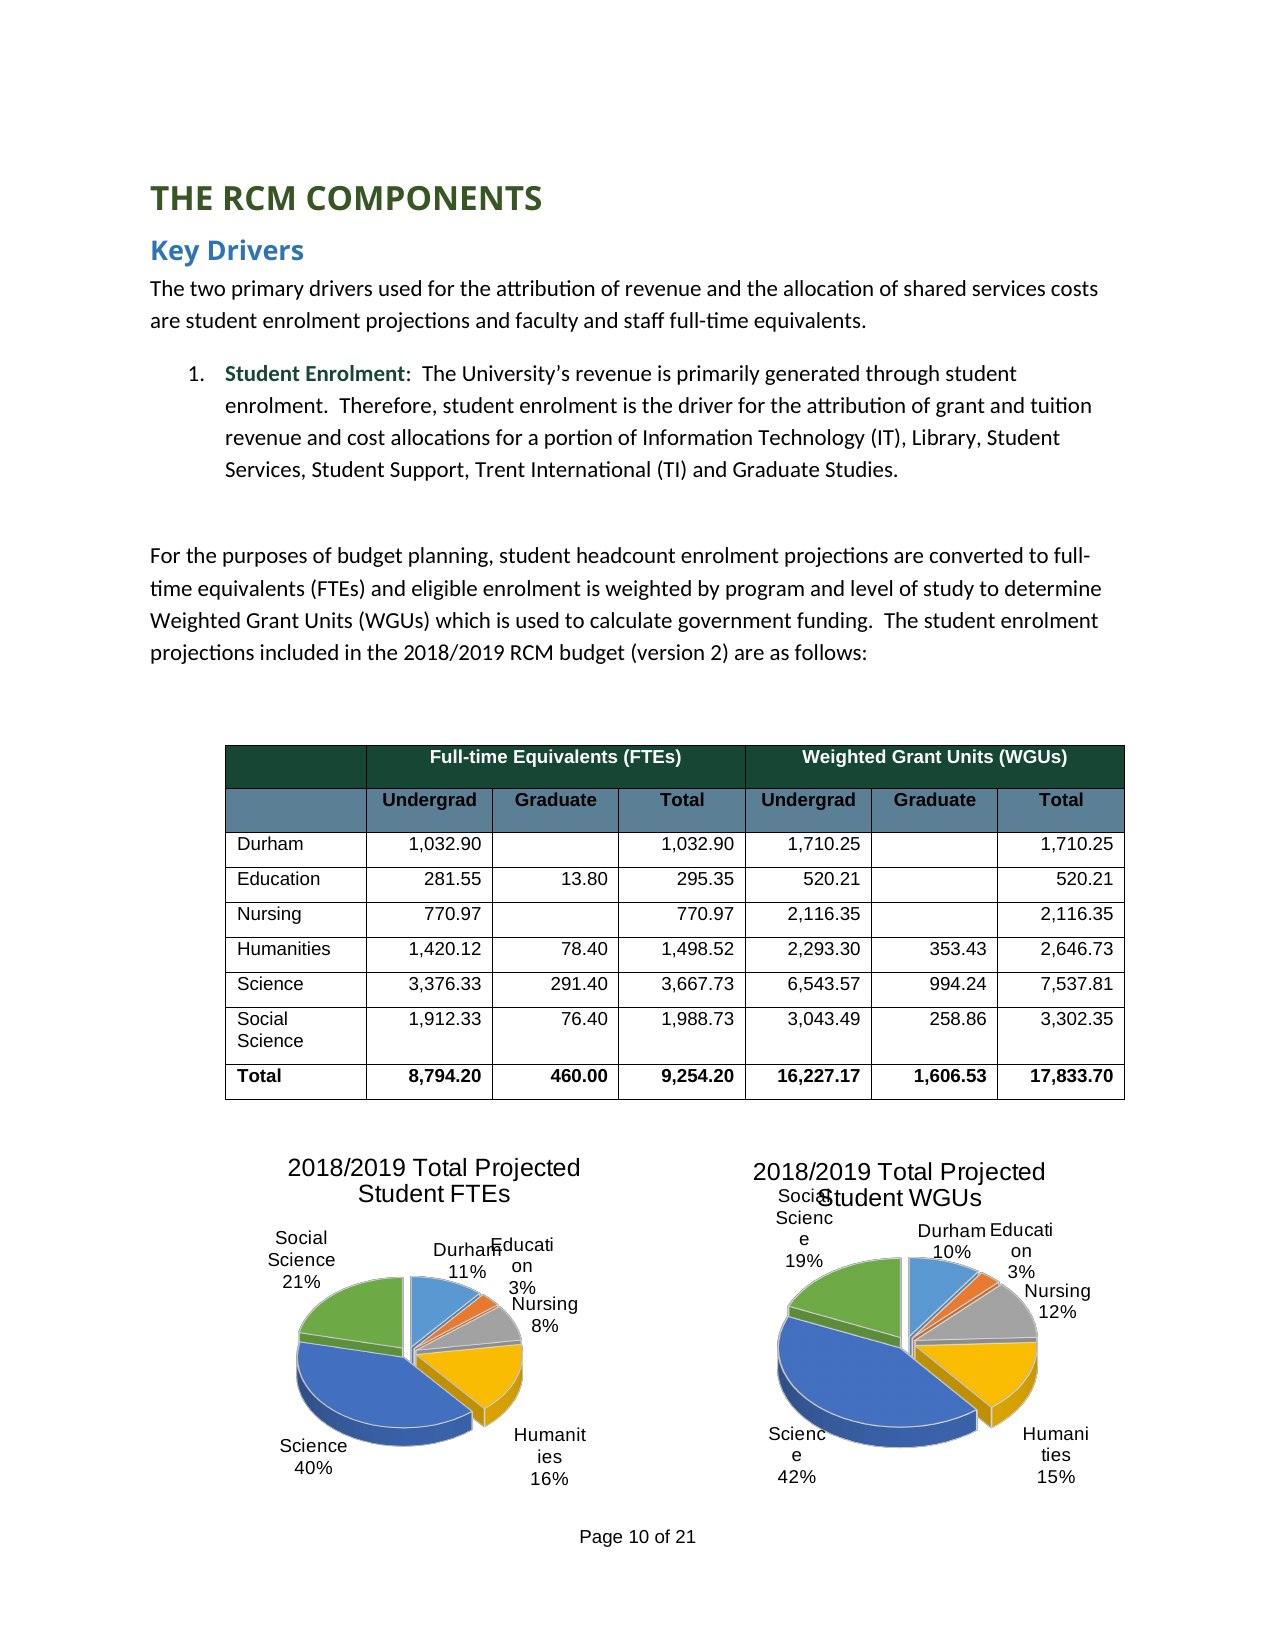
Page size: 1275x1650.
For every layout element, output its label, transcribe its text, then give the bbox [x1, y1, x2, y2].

table_cell 1,710.25 [746, 833, 871, 867]
table_cell 520.21 [998, 868, 1124, 902]
text The two primary drivers used for the attribution of revenue and the allocation of shared services costs are student enrolment projections and faculty and staff full-time equivalents. [150, 274, 1125, 334]
table_cell Science [226, 973, 366, 1007]
table_cell Undergrad [367, 789, 492, 832]
table_cell Graduate [872, 789, 997, 832]
table_cell 1,606.53 [872, 1065, 997, 1099]
table_cell 3,376.33 [367, 973, 492, 1007]
table_cell 1,032.90 [367, 833, 492, 867]
table_cell 16,227.17 [746, 1065, 871, 1099]
table_cell [872, 903, 997, 937]
table_header [226, 746, 366, 788]
table_cell 770.97 [619, 903, 745, 937]
table_cell 3,667.73 [619, 973, 745, 1007]
subtitle THE RCM COMPONENTS [150, 175, 1125, 220]
table_cell Total [226, 1065, 366, 1099]
table_cell 3,043.49 [746, 1008, 871, 1064]
table_cell 353.43 [872, 938, 997, 972]
table_cell 2,293.30 [746, 938, 871, 972]
table_cell 13.80 [493, 868, 618, 902]
table_cell [872, 868, 997, 902]
table_cell 460.00 [493, 1065, 618, 1099]
table_cell 1,912.33 [367, 1008, 492, 1064]
table_cell 1,032.90 [619, 833, 745, 867]
table_cell Undergrad [746, 789, 871, 832]
table_cell Humanities [226, 938, 366, 972]
table_cell Durham [226, 833, 366, 867]
table_cell 295.35 [619, 868, 745, 902]
table_cell 2,646.73 [998, 938, 1124, 972]
table_cell [226, 789, 366, 832]
table_cell 76.40 [493, 1008, 618, 1064]
table_cell 7,537.81 [998, 973, 1124, 1007]
table_cell 258.86 [872, 1008, 997, 1064]
table_cell 281.55 [367, 868, 492, 902]
table_cell 1,498.52 [619, 938, 745, 972]
table_cell 1,710.25 [998, 833, 1124, 867]
table_cell 17,833.70 [998, 1065, 1124, 1099]
table_cell 3,302.35 [998, 1008, 1124, 1064]
table_cell 520.21 [746, 868, 871, 902]
table_cell Social Science [226, 1008, 366, 1064]
table_cell 9,254.20 [619, 1065, 745, 1099]
table_cell Graduate [493, 789, 618, 832]
table_cell 994.24 [872, 973, 997, 1007]
table_header Full-time Equivalents (FTEs) [367, 746, 745, 788]
table_cell 8,794.20 [367, 1065, 492, 1099]
table_header Weighted Grant Units (WGUs) [746, 746, 1124, 788]
table_cell 6,543.57 [746, 973, 871, 1007]
table_cell 78.40 [493, 938, 618, 972]
table_cell Total [998, 789, 1124, 832]
text For the purposes of budget planning, student headcount enrolment projections are converted to full-time equivalents (FTEs) and eligible enrolment is weighted by program and level of study to determine Weighted Grant Units (WGUs) which is used to calculate government funding. The student enrolment projections included in the 2018/2019 RCM budget (version 2) are as follows: [150, 541, 1125, 666]
table_cell 291.40 [493, 973, 618, 1007]
table_cell 2,116.35 [998, 903, 1124, 937]
table_cell 2,116.35 [746, 903, 871, 937]
list Student Enrolment: The University’s revenue is primarily generated through student enrolment. Therefore, student enrolment is the driver for the attribution of grant and tuition revenue and cost allocations for a portion of Information Technology (IT), Library, Student Services, Student Support, Trent International (TI) and Graduate Studies. [187, 359, 1125, 483]
table_cell 1,988.73 [619, 1008, 745, 1064]
table_cell Nursing [226, 903, 366, 937]
table_cell Total [619, 789, 745, 832]
table_cell [493, 903, 618, 937]
table_cell [493, 833, 618, 867]
table_cell 770.97 [367, 903, 492, 937]
subtitle Key Drivers [150, 231, 1125, 268]
table_cell Education [226, 868, 366, 902]
table_cell 1,420.12 [367, 938, 492, 972]
table_cell [872, 833, 997, 867]
